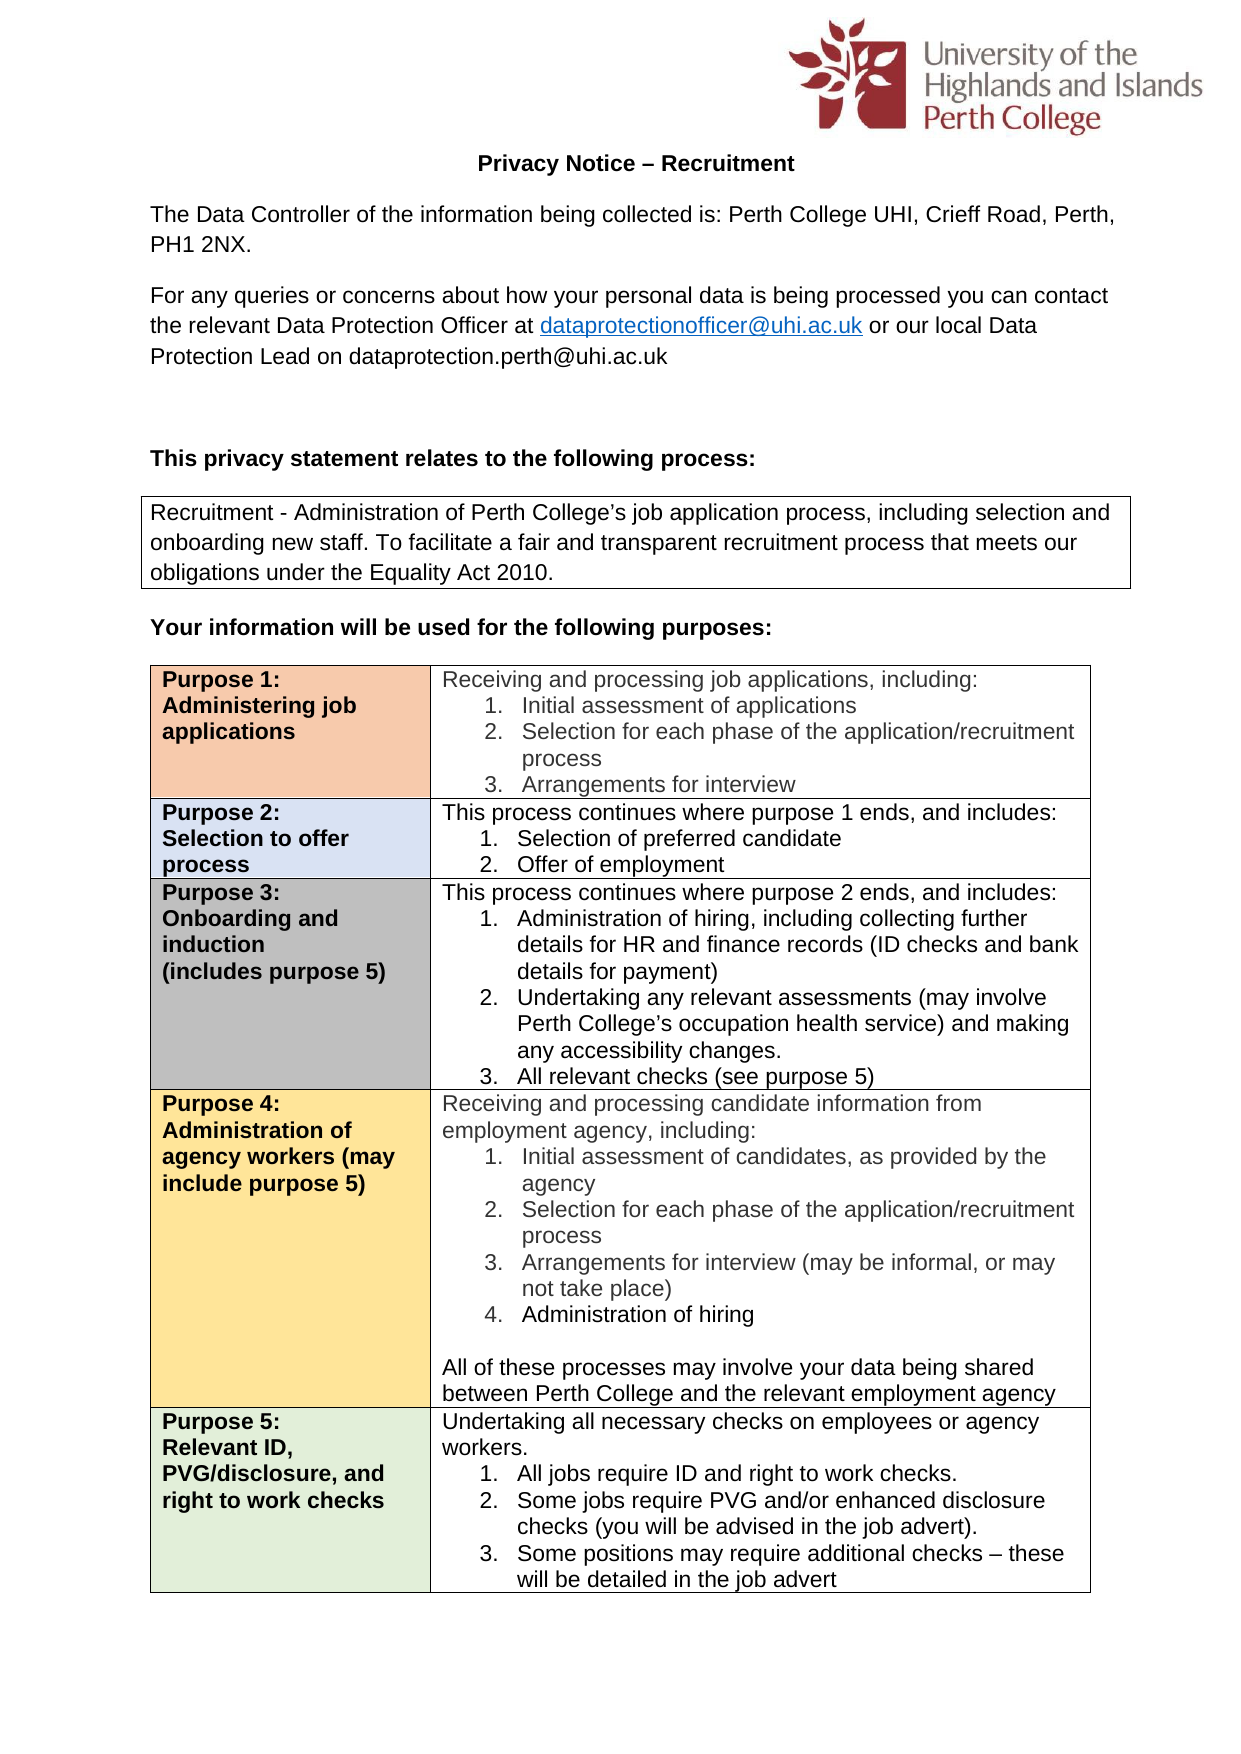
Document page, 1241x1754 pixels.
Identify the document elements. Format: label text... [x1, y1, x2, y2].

picture [778, 17, 1209, 138]
table_header Purpose 1: Administering job applications [151, 666, 430, 797]
text The Data Controller of the information being collected is: Perth College UHI, Crieff Road, Perth, PH1 2NX. [150, 201, 1122, 258]
table_cell Purpose 2: Selection to offer process [151, 799, 430, 877]
table_cell Receiving and processing candidate information from employment agency, including: Initial assessment of candidates, as provided by the agency Selection for each phase of the application/recruitment process Arrangements for interview (may be informal, or may not take place) Administration of hiring All of these processes may involve your data being shared between Perth College and the relevant employment agency [431, 1090, 1090, 1407]
table_header Receiving and processing job applications, including: Initial assessment of applications Selection for each phase of the application/recruitment process Arrangements for interview [431, 666, 1090, 797]
text For any queries or concerns about how your personal data is being processed you can contact the relevant Data Protection Officer at dataprotectionofficer@uhi.ac.uk or our local Data Protection Lead on dataprotection.perth@uhi.ac.uk [150, 282, 1122, 369]
table_cell Purpose 4: Administration of agency workers (may include purpose 5) [151, 1090, 430, 1407]
table_cell Purpose 5: Relevant ID, PVG/disclosure, and right to work checks [151, 1408, 430, 1592]
table_cell This process continues where purpose 1 ends, and includes: Selection of preferred candidate Offer of employment [431, 799, 1090, 877]
table_cell This process continues where purpose 2 ends, and includes: Administration of hiring, including collecting further details for HR and finance records (ID checks and bank details for payment) Undertaking any relevant assessments (may involve Perth College’s occupation health service) and making any accessibility changes. All relevant checks (see purpose 5) [431, 879, 1090, 1089]
text This privacy statement relates to the following process: [150, 445, 1122, 471]
text Your information will be used for the following purposes: [150, 613, 1122, 640]
table_cell Undertaking all necessary checks on employees or agency workers. All jobs require ID and right to work checks. Some jobs require PVG and/or enhanced disclosure checks (you will be advised in the job advert). Some positions may require additional checks – these will be detailed in the job advert [431, 1408, 1090, 1592]
text Privacy Notice – Recruitment [150, 150, 1122, 176]
table_cell Purpose 3: Onboarding and induction (includes purpose 5) [151, 879, 430, 1089]
text Recruitment - Administration of Perth College’s job application process, including selection and onboarding new staff. To facilitate a fair and transparent recruitment process that meets our obligations under the Equality Act 2010. [142, 497, 1130, 588]
